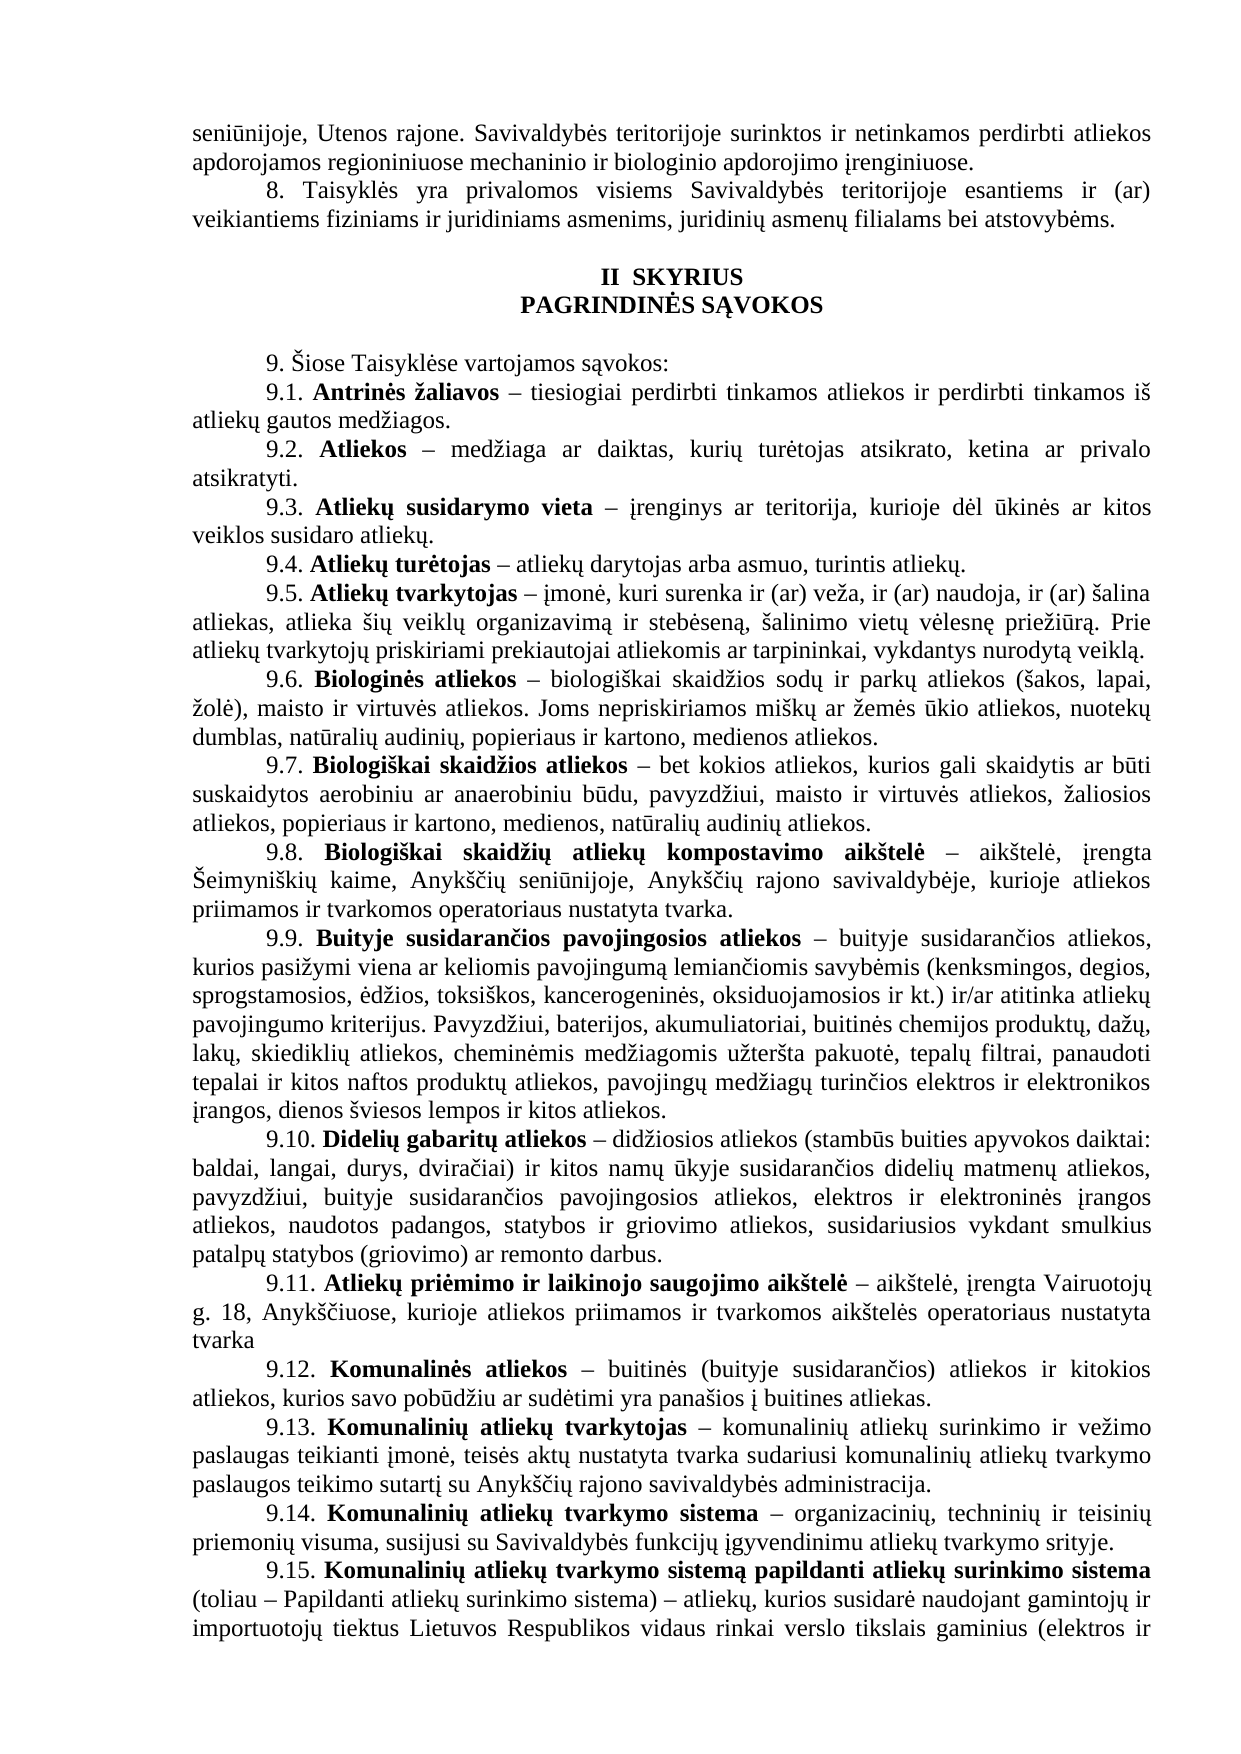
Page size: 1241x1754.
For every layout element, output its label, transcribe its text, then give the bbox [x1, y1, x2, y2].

text 9.8. Biologiškai skaidžių atliekų kompostavimo aikštelė – aikštelė, įrengta Šeimyniškių kaime, Anykščių seniūnijoje, Anykščių rajono savivaldybėje, kurioje atliekos priimamos ir tvarkomos operatoriaus nustatyta tvarka. [192, 837, 1152, 923]
text 9.11. Atliekų priėmimo ir laikinojo saugojimo aikštelė – aikštelė, įrengta Vairuotojų g. 18, Anykščiuose, kurioje atliekos priimamos ir tvarkomos aikštelės operatoriaus nustatyta tvarka [192, 1268, 1152, 1354]
text 9.5. Atliekų tvarkytojas – įmonė, kuri surenka ir (ar) veža, ir (ar) naudoja, ir (ar) šalina atliekas, atlieka šių veiklų organizavimą ir stebėseną, šalinimo vietų vėlesnę priežiūrą. Prie atliekų tvarkytojų priskiriami prekiautojai atliekomis ar tarpininkai, vykdantys nurodytą veiklą. [192, 578, 1152, 664]
text 9.7. Biologiškai skaidžios atliekos – bet kokios atliekos, kurios gali skaidytis ar būti suskaidytos aerobiniu ar anaerobiniu būdu, pavyzdžiui, maisto ir virtuvės atliekos, žaliosios atliekos, popieriaus ir kartono, medienos, natūralių audinių atliekos. [192, 751, 1152, 837]
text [192, 118, 1152, 176]
text 9.2. Atliekos – medžiaga ar daiktas, kurių turėtojas atsikrato, ketina ar privalo atsikratyti. [192, 434, 1152, 492]
text 9.4. Atliekų turėtojas – atliekų darytojas arba asmuo, turintis atliekų. [192, 549, 1152, 578]
text 9.13. Komunalinių atliekų tvarkytojas – komunalinių atliekų surinkimo ir vežimo paslaugas teikianti įmonė, teisės aktų nustatyta tvarka sudariusi komunalinių atliekų tvarkymo paslaugos teikimo sutartį su Anykščių rajono savivaldybės administracija. [192, 1412, 1152, 1498]
text 9.6. Biologinės atliekos – biologiškai skaidžios sodų ir parkų atliekos (šakos, lapai, žolė), maisto ir virtuvės atliekos. Joms nepriskiriamos miškų ar žemės ūkio atliekos, nuotekų dumblas, natūralių audinių, popieriaus ir kartono, medienos atliekos. [192, 664, 1152, 751]
text 9.1. Antrinės žaliavos – tiesiogiai perdirbti tinkamos atliekos ir perdirbti tinkamos iš atliekų gautos medžiagos. [192, 377, 1152, 434]
subtitle II SKYRIUS [192, 262, 1152, 291]
text 9.12. Komunalinės atliekos – buitinės (buityje susidarančios) atliekos ir kitokios atliekos, kurios savo pobūdžiu ar sudėtimi yra panašios į buitines atliekas. [192, 1354, 1152, 1412]
subtitle PAGRINDINĖS SĄVOKOS [192, 291, 1152, 319]
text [192, 1556, 1152, 1642]
text 9.10. Didelių gabaritų atliekos – didžiosios atliekos (stambūs buities apyvokos daiktai: baldai, langai, durys, dviračiai) ir kitos namų ūkyje susidarančios didelių matmenų atliekos, pavyzdžiui, buityje susidarančios pavojingosios atliekos, elektros ir elektroninės įrangos atliekos, naudotos padangos, statybos ir griovimo atliekos, susidariusios vykdant smulkius patalpų statybos (griovimo) ar remonto darbus. [192, 1124, 1152, 1268]
text 8. Taisyklės yra privalomos visiems Savivaldybės teritorijoje esantiems ir (ar) veikiantiems fiziniams ir juridiniams asmenims, juridinių asmenų filialams bei atstovybėms. [192, 176, 1152, 233]
text 9.9. Buityje susidarančios pavojingosios atliekos – buityje susidarančios atliekos, kurios pasižymi viena ar keliomis pavojingumą lemiančiomis savybėmis (kenksmingos, degios, sprogstamosios, ėdžios, toksiškos, kancerogeninės, oksiduojamosios ir kt.) ir/ar atitinka atliekų pavojingumo kriterijus. Pavyzdžiui, baterijos, akumuliatoriai, buitinės chemijos produktų, dažų, lakų, skiediklių atliekos, cheminėmis medžiagomis užteršta pakuotė, tepalų filtrai, panaudoti tepalai ir kitos naftos produktų atliekos, pavojingų medžiagų turinčios elektros ir elektronikos įrangos, dienos šviesos lempos ir kitos atliekos. [192, 923, 1152, 1124]
text 9.14. Komunalinių atliekų tvarkymo sistema – organizacinių, techninių ir teisinių priemonių visuma, susijusi su Savivaldybės funkcijų įgyvendinimu atliekų tvarkymo srityje. [192, 1498, 1152, 1556]
text 9. Šiose Taisyklėse vartojamos sąvokos: [192, 348, 1152, 377]
text 9.3. Atliekų susidarymo vieta – įrenginys ar teritorija, kurioje dėl ūkinės ar kitos veiklos susidaro atliekų. [192, 492, 1152, 549]
